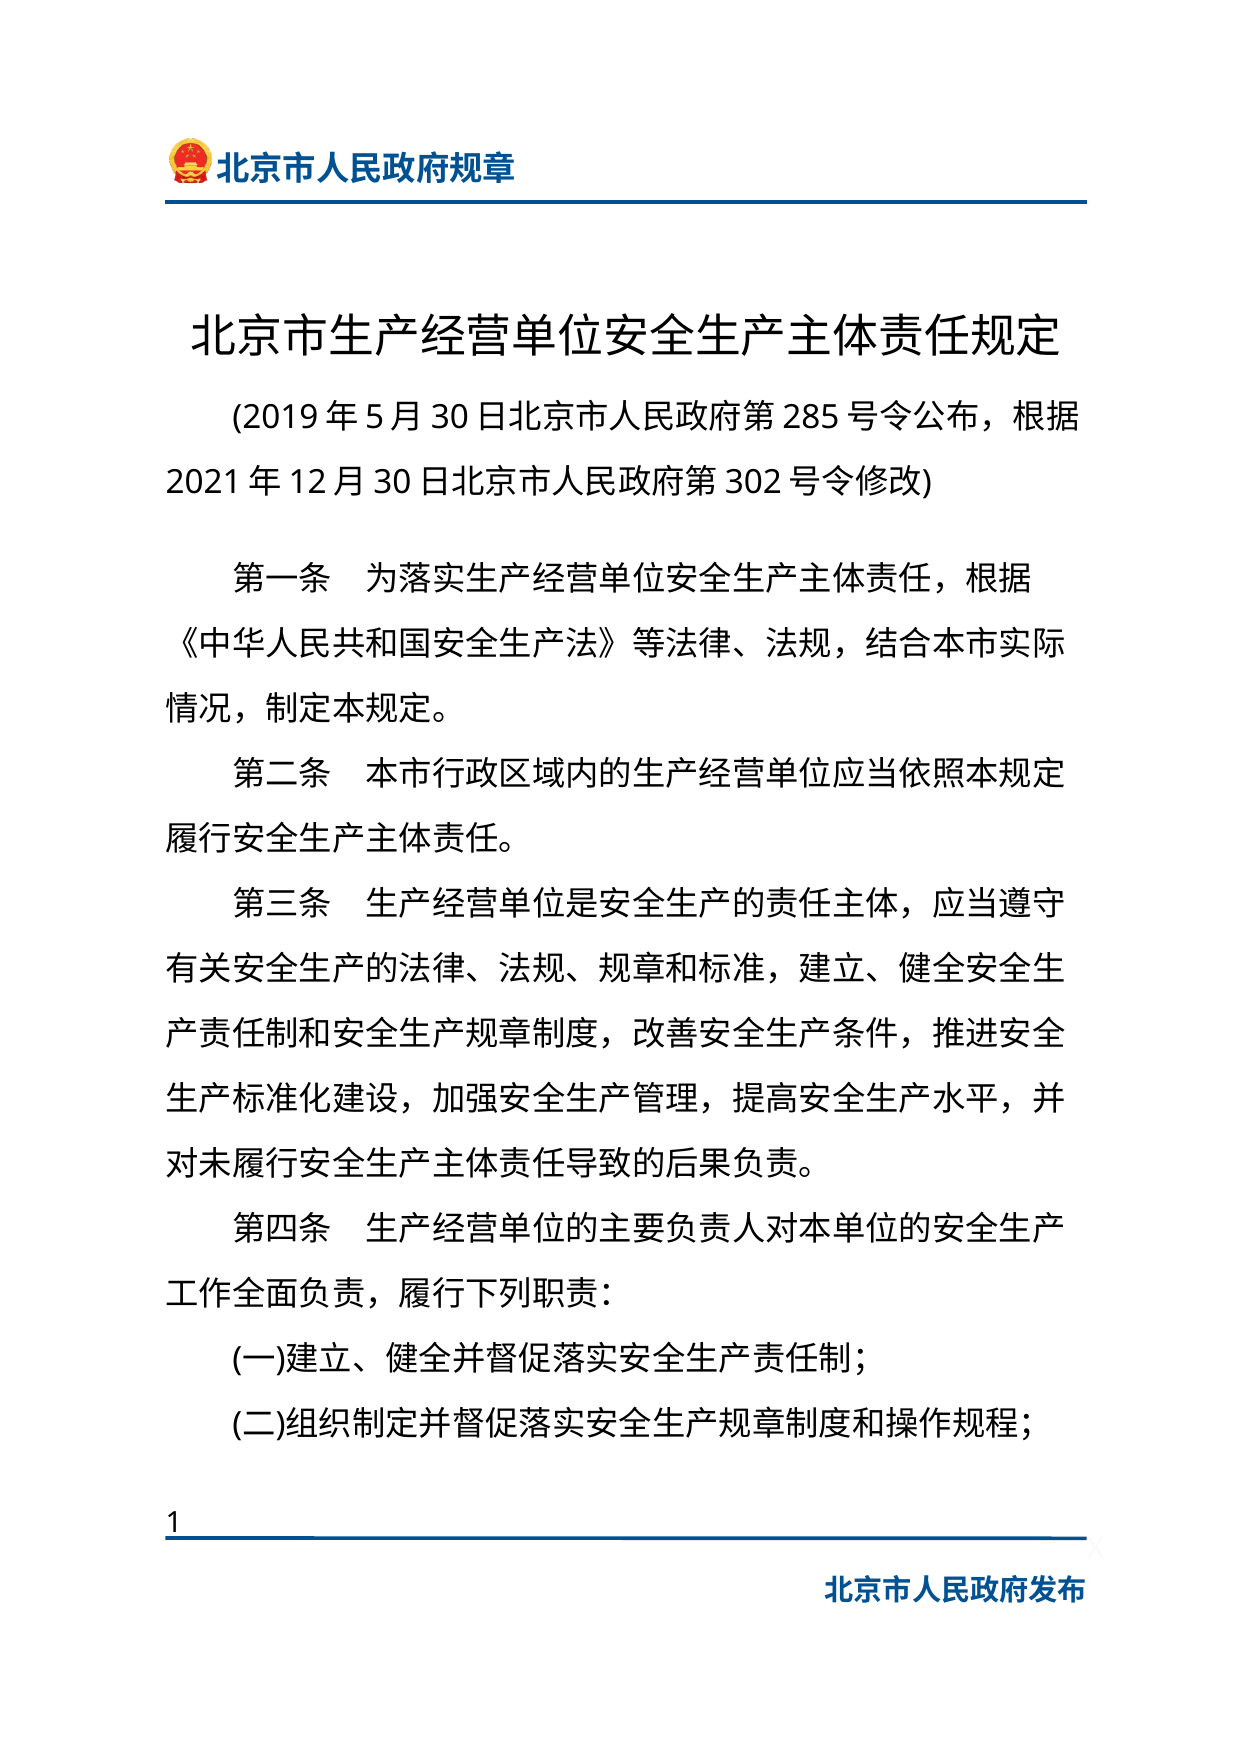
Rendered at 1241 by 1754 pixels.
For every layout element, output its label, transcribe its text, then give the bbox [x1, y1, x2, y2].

text 第二条 本市行政区域内的生产经营单位应当依照本规定履行安全生产主体责任。 [165, 739, 1087, 869]
text 北京市生产经营单位安全生产主体责任规定 [165, 284, 1087, 381]
text 第四条 生产经营单位的主要负责人对本单位的安全生产工作全面负责，履行下列职责： [165, 1194, 1087, 1324]
picture [165, 136, 216, 187]
text 第三条 生产经营单位是安全生产的责任主体，应当遵守有关安全生产的法律、法规、规章和标准，建立、健全安全生产责任制和安全生产规章制度，改善安全生产条件，推进安全生产标准化建设，加强安全生产管理，提高安全生产水平，并对未履行安全生产主体责任导致的后果负责。 [165, 869, 1087, 1194]
text (一)建立、健全并督促落实安全生产责任制； [165, 1324, 1087, 1389]
text (2019年5月30日北京市人民政府第285号令公布，根据2021年12月30日北京市人民政府第302号令修改) [165, 381, 1087, 511]
text 第一条 为落实生产经营单位安全生产主体责任，根据《中华人民共和国安全生产法》等法律、法规，结合本市实际情况，制定本规定。 [165, 544, 1087, 739]
text (二)组织制定并督促落实安全生产规章制度和操作规程； [165, 1389, 1087, 1454]
